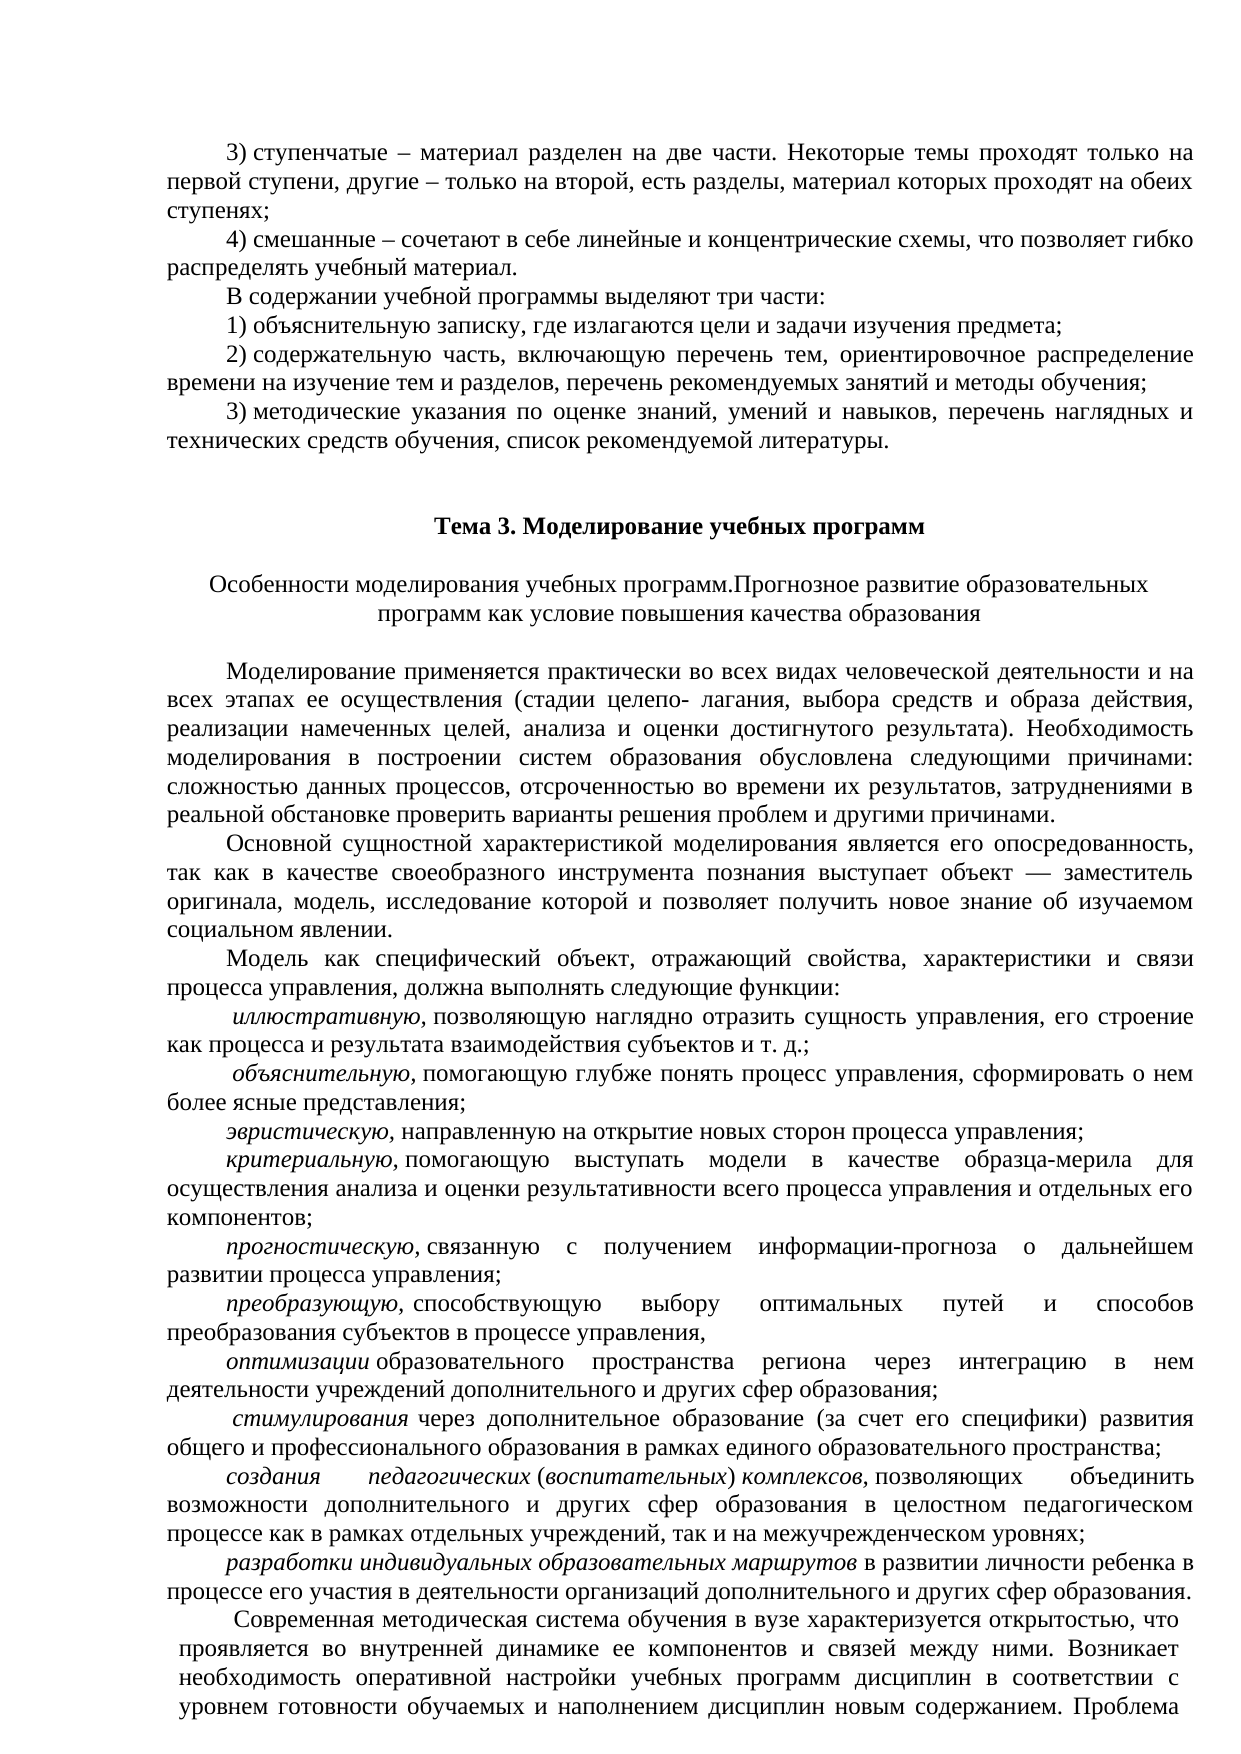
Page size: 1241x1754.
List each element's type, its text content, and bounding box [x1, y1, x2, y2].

text прогностическую, связанную с получением информации-прогноза о дальнейшем развитии процесса управления; [167, 1231, 1194, 1288]
text 2) содержательную часть, включающую перечень тем, ориентировочное распределение времени на изучение тем и разделов, перечень рекомендуемых занятий и методы обучения; [167, 339, 1194, 396]
text Моделирование применяется практически во всех видах человеческой деятельности и на всех этапах ее осуществления (стадии целепо- лагания, выбора средств и образа действия, реализации намеченных целей, анализа и оценки достигнутого результата). Необходимость моделирования в построении систем образования обусловлена следующими причинами: сложностью данных процессов, отсроченностью во времени их результатов, затруднениями в реальной обстановке проверить варианты решения проблем и другими причинами. [167, 656, 1194, 828]
text создания педагогических (воспитательных) комплексов, позволяющих объединить возможности дополнительного и других сфер образования в целостном педагогическом процессе как в рамках отдельных учреждений, так и на межучрежденческом уровнях; [167, 1461, 1194, 1547]
text 3) методические указания по оценке знаний, умений и навыков, перечень наглядных и технических средств обучения, список рекомендуемой литературы. [167, 396, 1194, 454]
text Модель как специфический объект, отражающий свойства, характеристики и связи процесса управления, должна выполнять следующие функции: [167, 943, 1194, 1001]
text Особенности моделирования учебных программ.Прогнозное развитие образовательных программ как условие повышения качества образования [196, 569, 1162, 627]
text Основной сущностной характеристикой моделирования является его опосредованность, так как в качестве своеобразного инструмента познания выступает объект — заместитель оригинала, модель, исследование которой и позволяет получить новое знание об изучаемом социальном явлении. [167, 828, 1194, 943]
text эвристическую, направленную на открытие новых сторон процесса управления; [167, 1116, 1194, 1144]
text 4) смешанные – сочетают в себе линейные и концентрические схемы, что позволяет гибко распределять учебный материал. [167, 224, 1194, 281]
text критериальную, помогающую выступать модели в качестве образца-мерила для осуществления анализа и оценки результативности всего процесса управления и отдельных его компонентов; [167, 1144, 1194, 1231]
text стимулирования через дополнительное образование (за счет его специфики) развития общего и профессионального образования в рамках единого образовательного пространства; [167, 1403, 1194, 1461]
text объяснительную, помогающую глубже понять процесс управления, сформировать о нем более ясные представления; [167, 1058, 1194, 1116]
text 1) объяснительную записку, где излагаются цели и задачи изучения предмета; [167, 310, 1194, 339]
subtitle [178, 1604, 1180, 1719]
text оптимизации образовательного пространства региона через интеграцию в нем деятельности учреждений дополнительного и других сфер образования; [167, 1346, 1194, 1403]
text иллюстративную, позволяющую наглядно отразить сущность управления, его строение как процесса и результата взаимодействия субъектов и т. д.; [167, 1001, 1194, 1058]
text В содержании учебной программы выделяют три части: [167, 281, 1194, 310]
subtitle Тема 3. Моделирование учебных программ [196, 511, 1163, 540]
text преобразующую, способствующую выбору оптимальных путей и способов преобразования субъектов в процессе управления, [167, 1288, 1194, 1346]
text разработки индивидуальных образовательных маршрутов в развитии личности ребенка в процессе его участия в деятельности организаций дополнительного и других сфер образования. [167, 1547, 1194, 1604]
text 3) ступенчатые – материал разделен на две части. Некоторые темы проходят только на первой ступени, другие – только на второй, есть разделы, материал которых проходят на обеих ступенях; [167, 137, 1194, 224]
